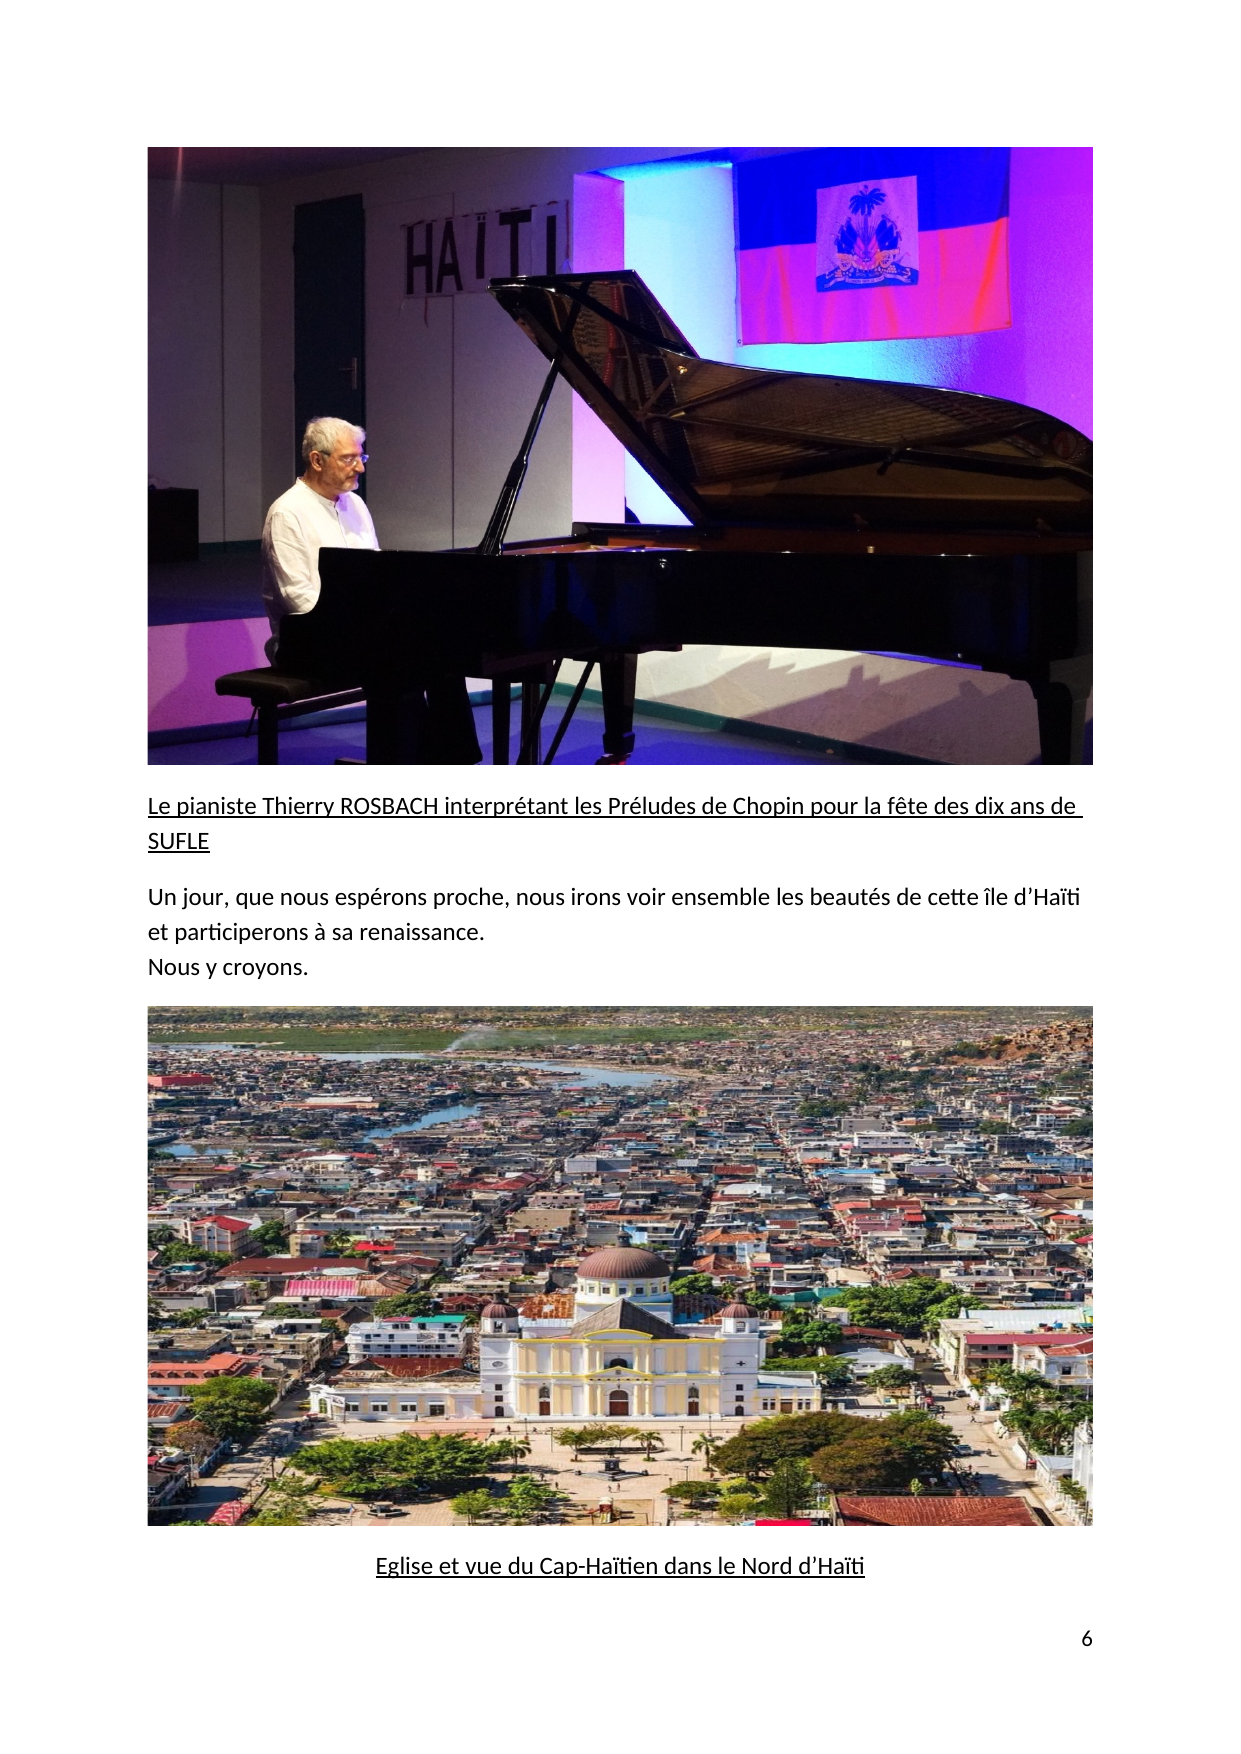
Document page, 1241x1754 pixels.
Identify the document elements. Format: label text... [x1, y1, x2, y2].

text Le pianiste Thierry ROSBACH interprétant les Préludes de Chopin pour la fête des dix ans de SUFLE [148, 790, 1093, 855]
text Eglise et vue du Cap-Haïtien dans le Nord d’Haïti [148, 1550, 1093, 1581]
text Un jour, que nous espérons proche, nous irons voir ensemble les beautés de cette île d’Haïti et participerons à sa renaissance. Nous y croyons. [148, 881, 1093, 981]
picture [147, 1006, 1093, 1526]
picture [147, 147, 1093, 765]
